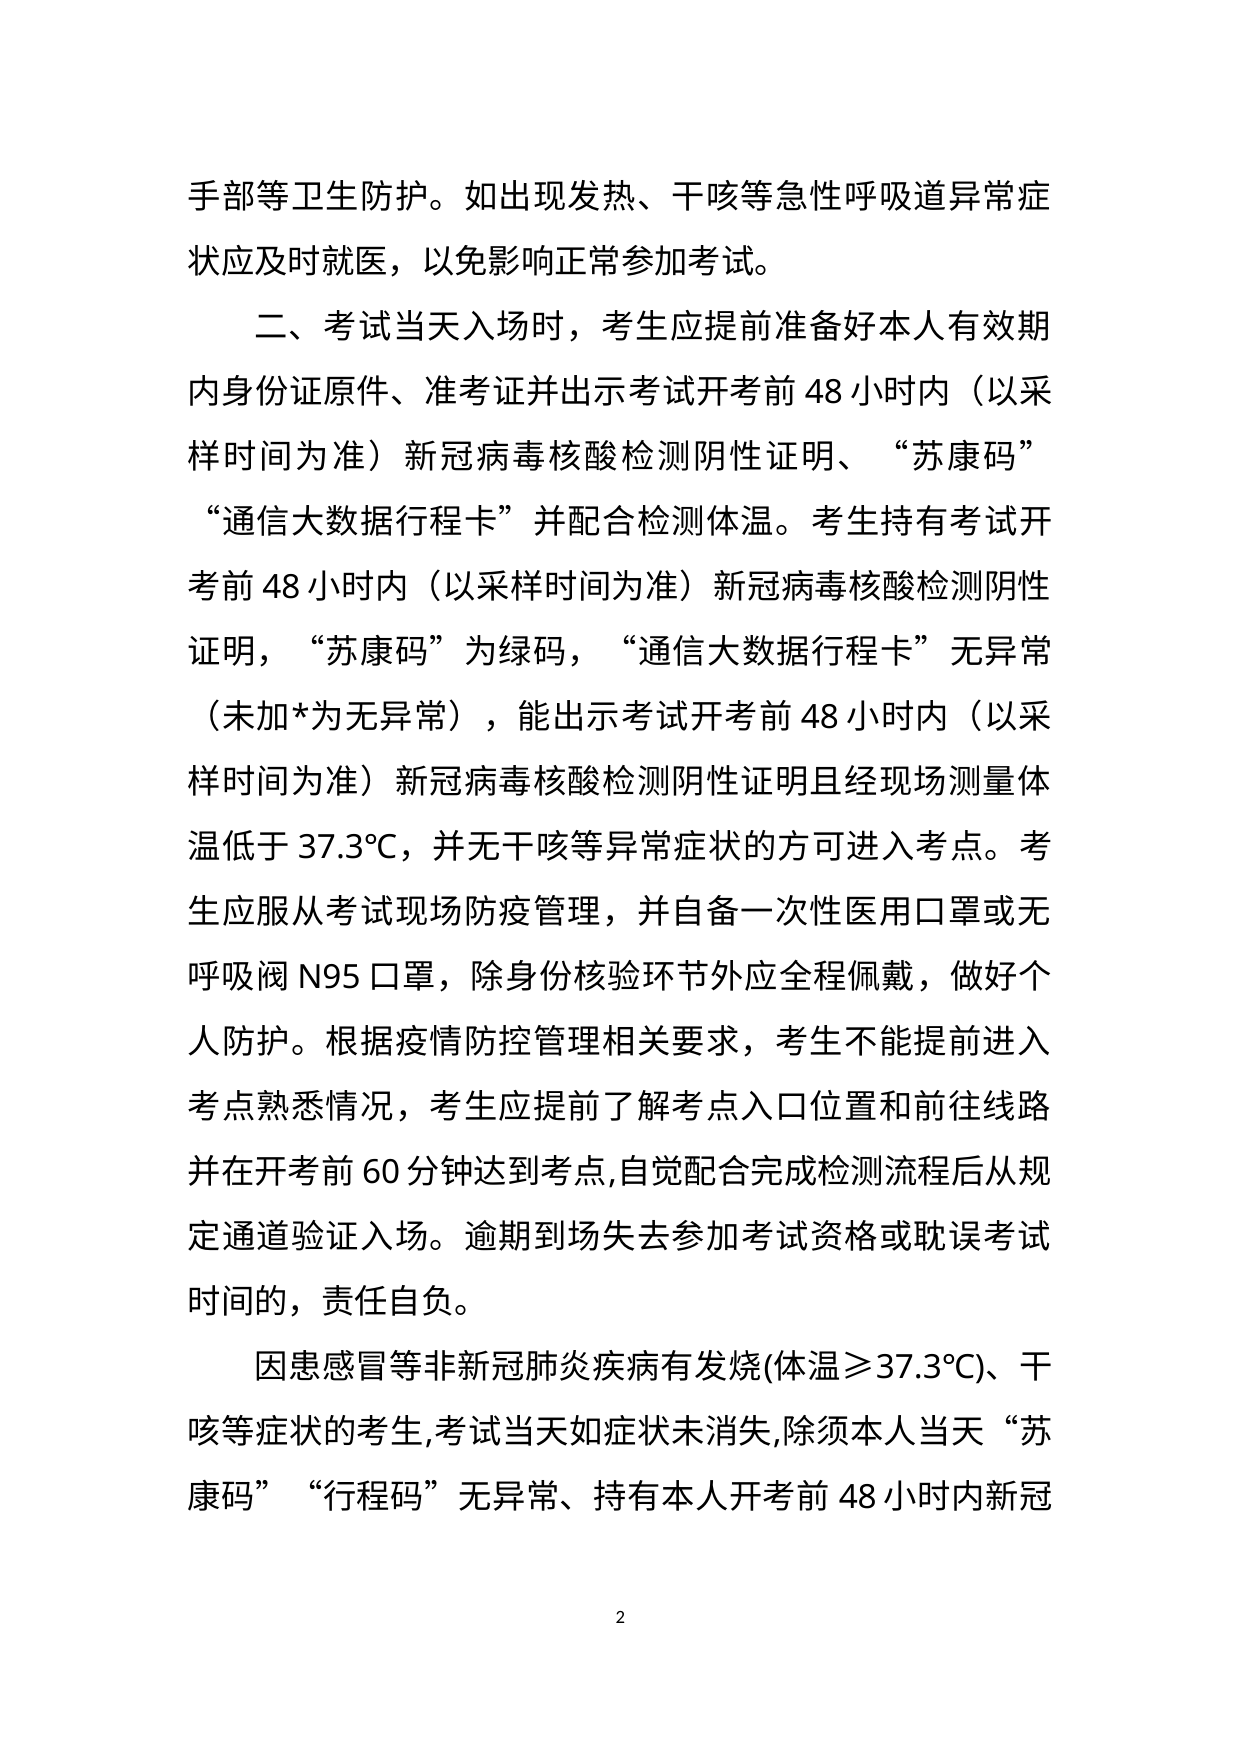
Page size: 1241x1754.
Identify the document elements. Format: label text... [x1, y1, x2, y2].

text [187, 1332, 1053, 1527]
text 二、考试当天入场时，考生应提前准备好本人有效期内身份证原件、准考证并出示考试开考前48小时内（以采样时间为准）新冠病毒核酸检测阴性证明、“苏康码”“通信大数据行程卡”并配合检测体温。考生持有考试开考前48小时内（以采样时间为准）新冠病毒核酸检测阴性证明，“苏康码”为绿码，“通信大数据行程卡”无异常（未加*为无异常），能出示考试开考前48小时内（以采样时间为准）新冠病毒核酸检测阴性证明且经现场测量体温低于37.3℃，并无干咳等异常症状的方可进入考点。考生应服从考试现场防疫管理，并自备一次性医用口罩或无呼吸阀N95口罩，除身份核验环节外应全程佩戴，做好个人防护。根据疫情防控管理相关要求，考生不能提前进入考点熟悉情况，考生应提前了解考点入口位置和前往线路，并在开考前60分钟达到考点,自觉配合完成检测流程后从规定通道验证入场。逾期到场失去参加考试资格或耽误考试时间的，责任自负。 [187, 292, 1053, 1332]
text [187, 162, 1053, 292]
